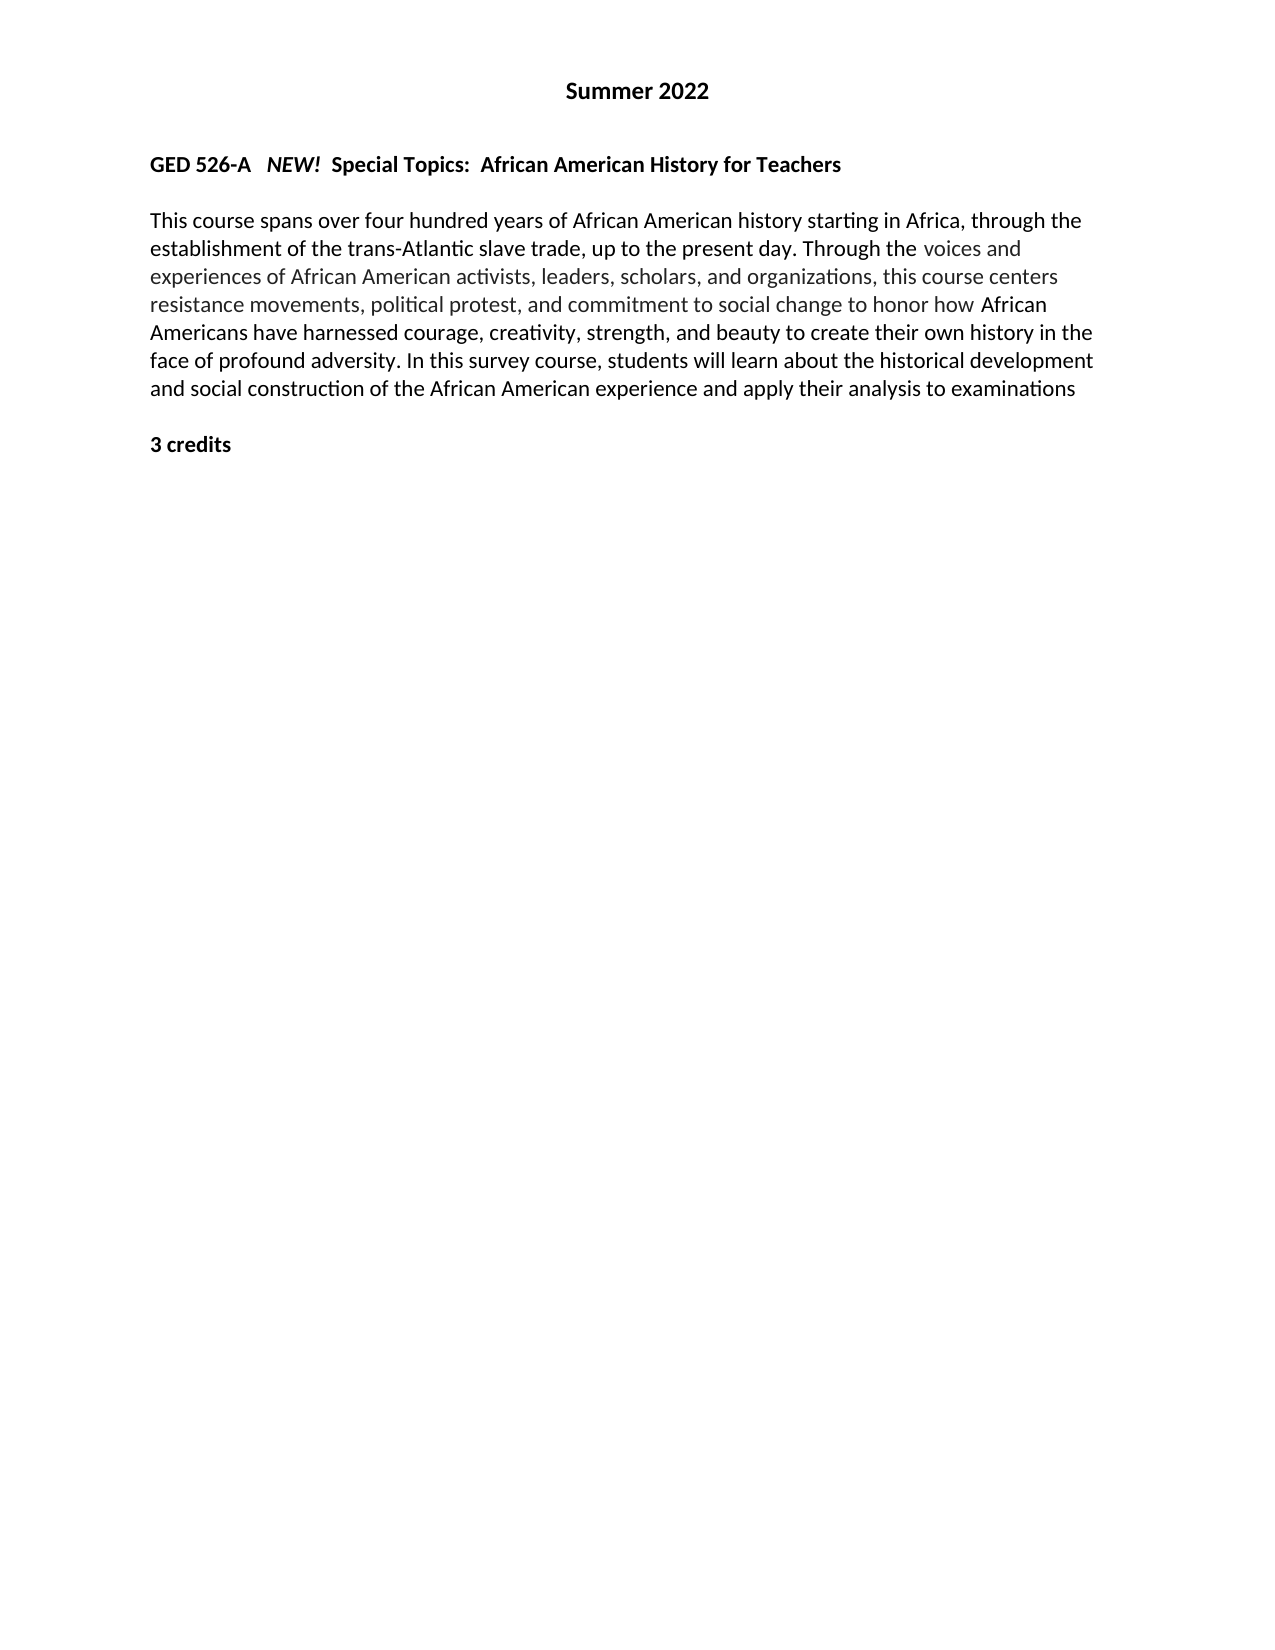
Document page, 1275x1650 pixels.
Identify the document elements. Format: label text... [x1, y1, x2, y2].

text GED 526-A NEW! Special Topics: African American History for Teachers [150, 150, 1125, 178]
text 3 credits [150, 430, 1125, 458]
text This course spans over four hundred years of African American history starting in Africa, through the establishment of the trans-Atlantic slave trade, up to the present day. Through the voices and experiences of African American activists, leaders, scholars, and organizations, this course centers resistance movements, political protest, and commitment to social change to honor how African Americans have harnessed courage, creativity, strength, and beauty to create their own history in the face of profound adversity. In this survey course, students will learn about the historical development and social construction of the African American experience and apply their analysis to examinations [150, 206, 1125, 402]
